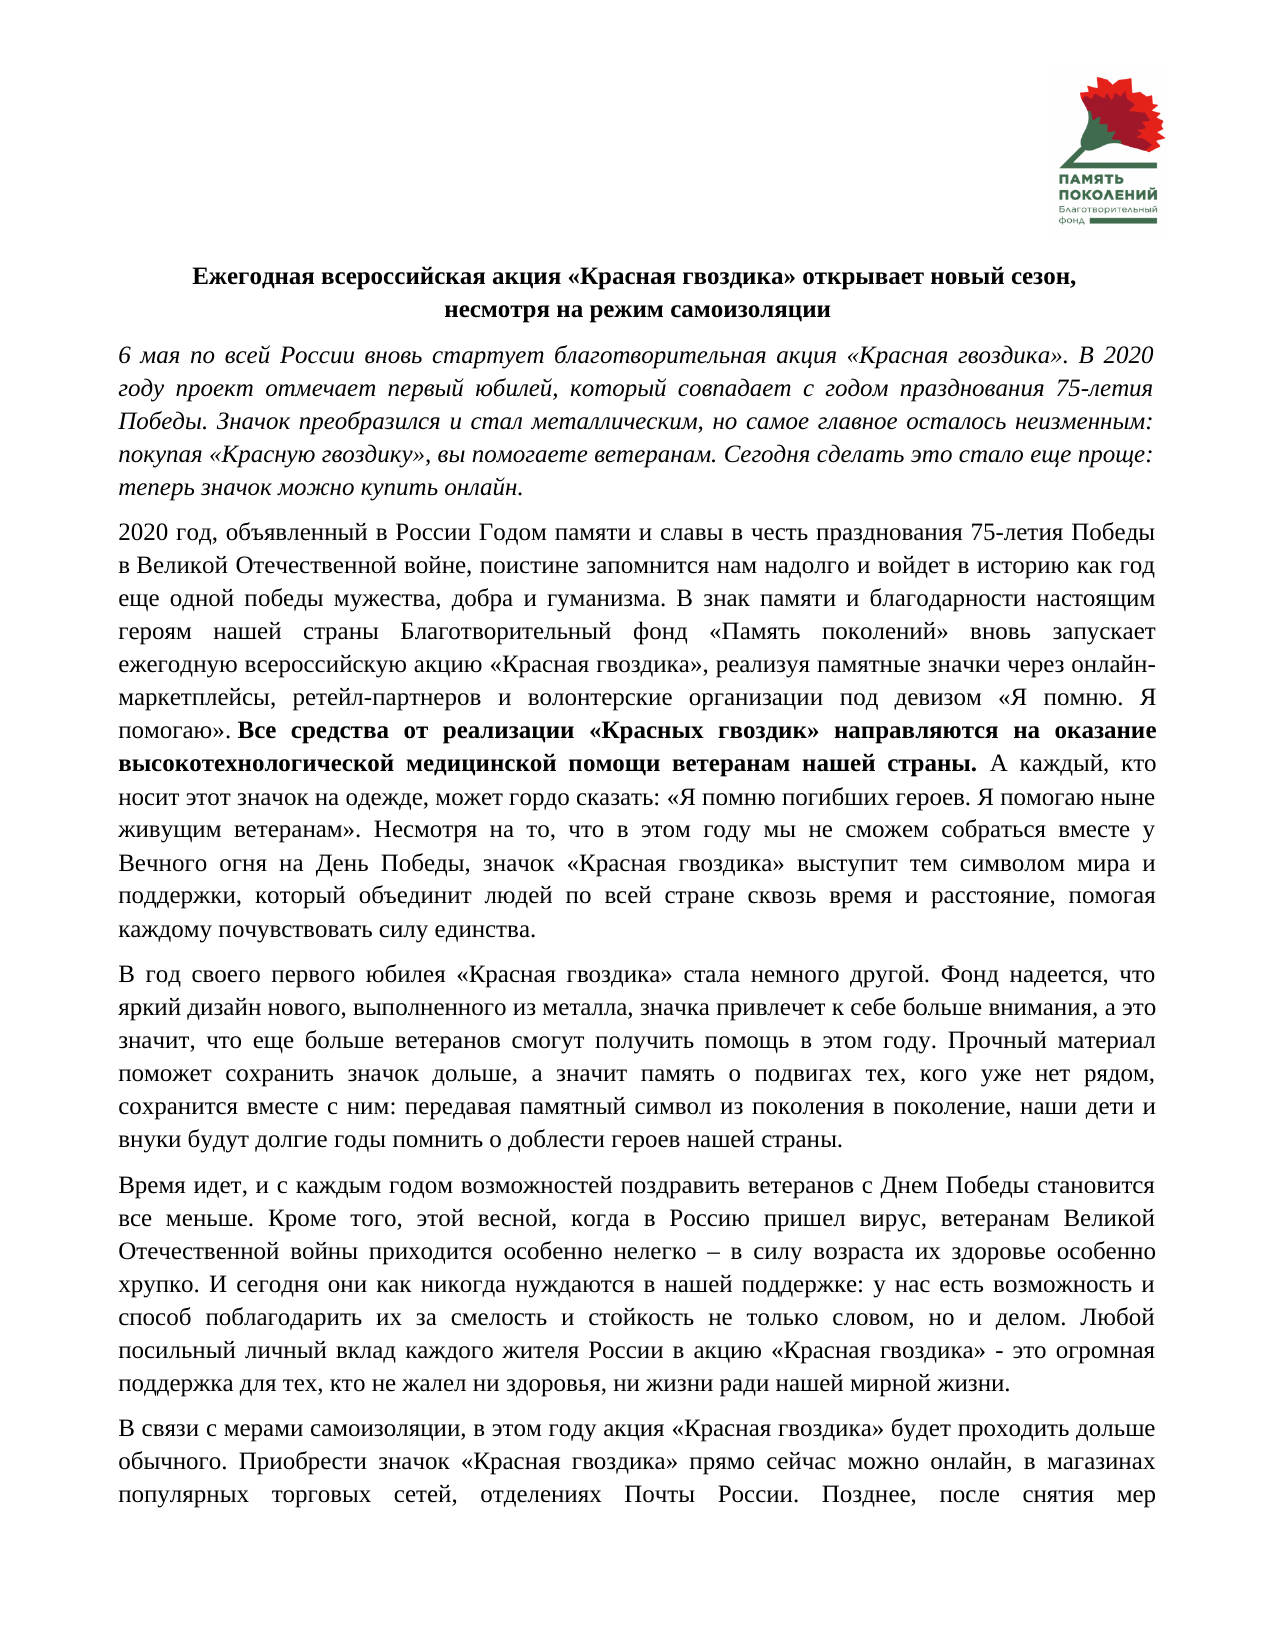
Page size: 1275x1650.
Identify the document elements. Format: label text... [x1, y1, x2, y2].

text В год своего первого юбилея «Красная гвоздика» стала немного другой. Фонд надеется, что яркий дизайн нового, выполненного из металла, значка привлечет к себе больше внимания, а это значит, что еще больше ветеранов смогут получить помощь в этом году. Прочный материал поможет сохранить значок дольше, а значит память о подвигах тех, кого уже нет рядом, сохранится вместе с ним: передавая памятный символ из поколения в поколение, наши дети и внуки будут долгие годы помнить о доблести героев нашей страны. [118, 959, 1157, 1153]
text Ежегодная всероссийская акция «Красная гвоздика» открывает новый сезон, несмотря на режим самоизоляции [118, 261, 1157, 323]
text 2020 год, объявленный в России Годом памяти и славы в честь празднования 75-летия Победы в Великой Отечественной войне, поистине запомнится нам надолго и войдет в историю как год еще одной победы мужества, добра и гуманизма. В знак памяти и благодарности настоящим героям нашей страны Благотворительный фонд «Память поколений» вновь запускает ежегодную всероссийскую акцию «Красная гвоздика», реализуя памятные значки через онлайн-маркетплейсы, ретейл-партнеров и волонтерские организации под девизом «Я помню. Я помогаю». Все средства от реализации «Красных гвоздик» направляются на оказание высокотехнологической медицинской помощи ветеранам нашей страны. А каждый, кто носит этот значок на одежде, может гордо сказать: «Я помню погибших героев. Я помогаю ныне живущим ветеранам». Несмотря на то, что в этом году мы не сможем собраться вместе у Вечного огня на День Победы, значок «Красная гвоздика» выступит тем символом мира и поддержки, который объединит людей по всей стране сквозь время и расстояние, помогая каждому почувствовать силу единства. [118, 517, 1157, 942]
text Время идет, и с каждым годом возможностей поздравить ветеранов с Днем Победы становится все меньше. Кроме того, этой весной, когда в Россию пришел вирус, ветеранам Великой Отечественной войны приходится особенно нелегко – в силу возраста их здоровье особенно хрупко. И сегодня они как никогда нуждаются в нашей поддержке: у нас есть возможность и способ поблагодарить их за смелость и стойкость не только словом, но и делом. Любой посильный личный вклад каждого жителя России в акцию «Красная гвоздика» - это огромная поддержка для тех, кто не жалел ни здоровья, ни жизни ради нашей мирной жизни. [118, 1170, 1157, 1397]
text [118, 1413, 1157, 1508]
text 6 мая по всей России вновь стартует благотворительная акция «Красная гвоздика». В 2020 году проект отмечает первый юбилей, который совпадает с годом празднования 75-летия Победы. Значок преобразился и стал металлическим, но самое главное осталось неизменным: покупая «Красную гвоздику», вы помогаете ветеранам. Сегодня сделать это стало еще проще: теперь значок можно купить онлайн. [118, 340, 1157, 501]
